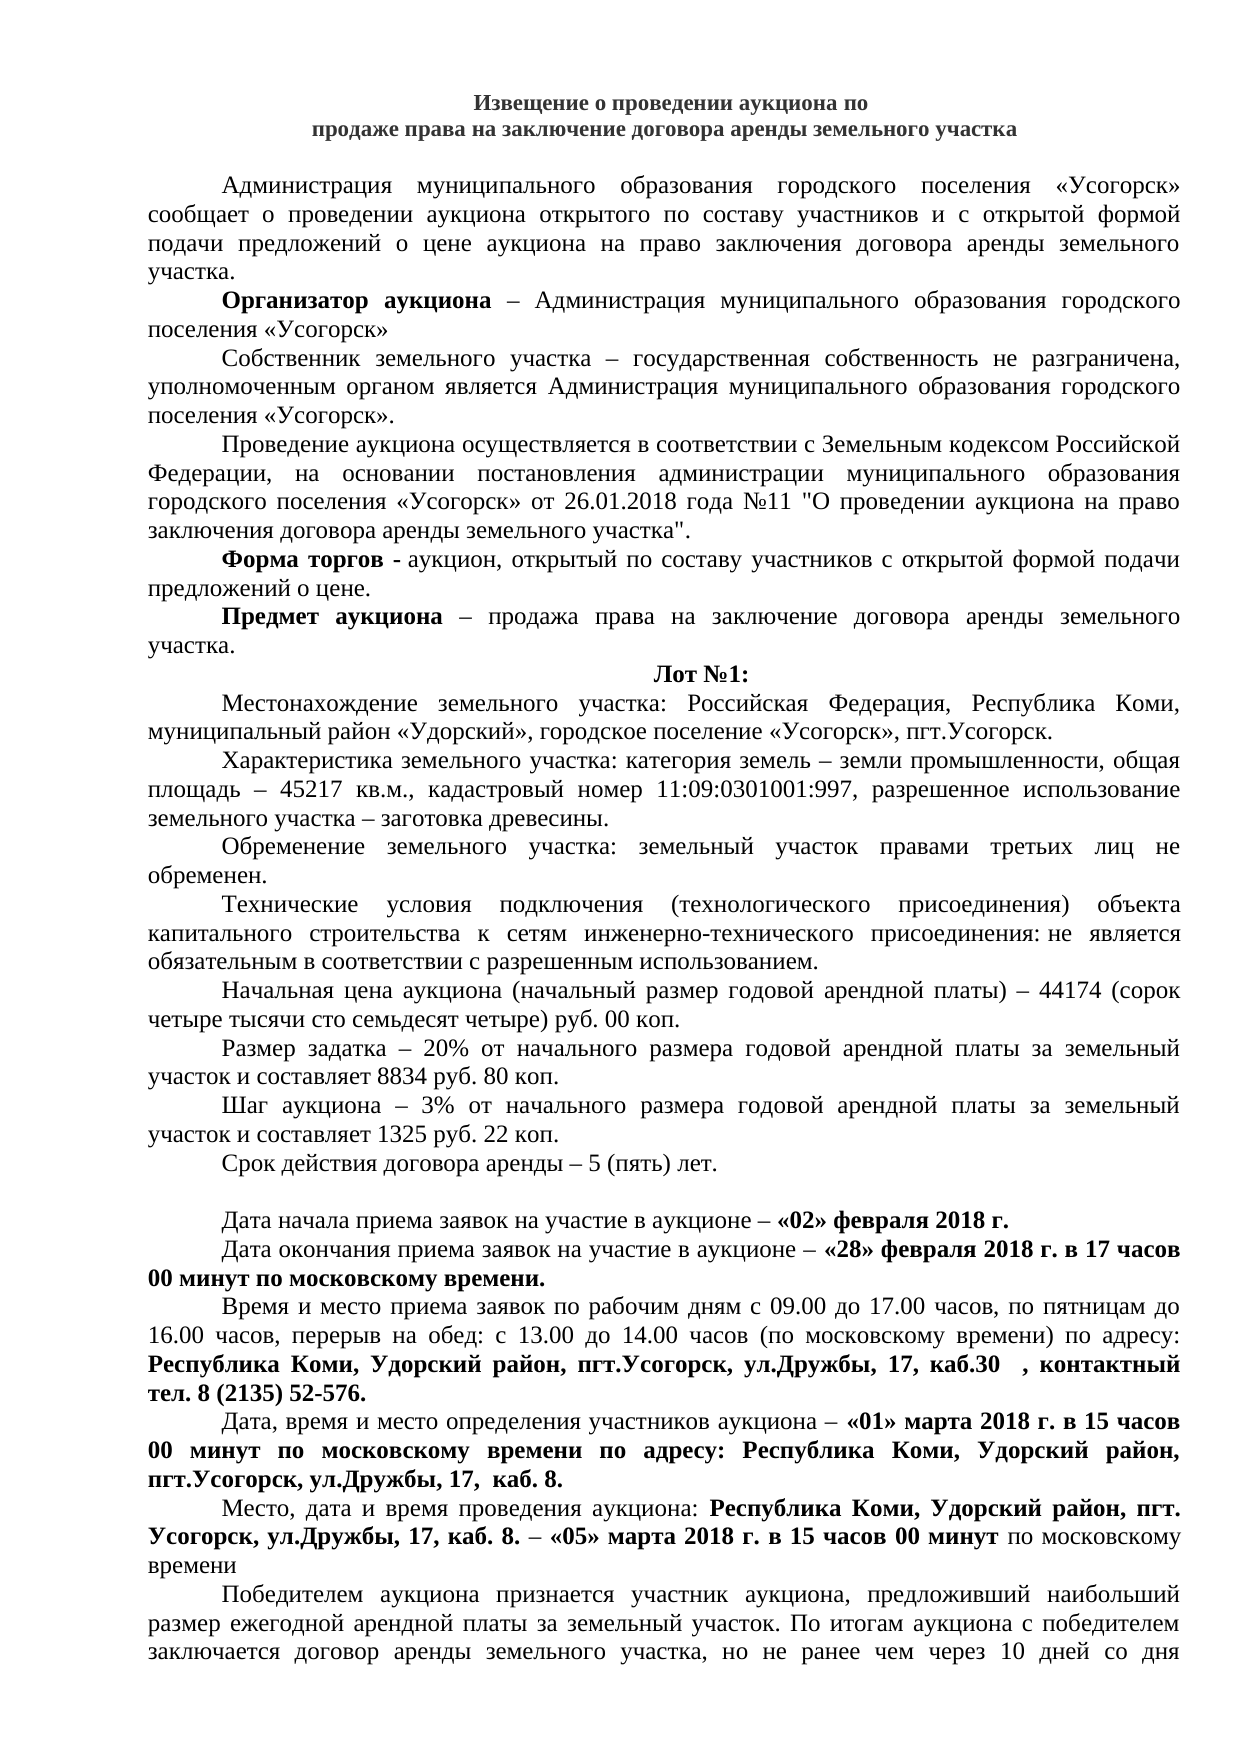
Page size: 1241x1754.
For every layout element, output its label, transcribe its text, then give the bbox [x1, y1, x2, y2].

text Администрация муниципального образования городского поселения «Усогорск» сообщает о проведении аукциона открытого по составу участников и с открытой формой подачи предложений о цене аукциона на право заключения договора аренды земельного участка. [148, 170, 1181, 285]
text Форма торгов - аукцион, открытый по составу участников с открытой формой подачи предложений о цене. [148, 544, 1181, 601]
text Характеристика земельного участка: категория земель – земли промышленности, общая площадь – 45217 кв.м., кадастровый номер 11:09:0301001:997, разрешенное использование земельного участка – заготовка древесины. [148, 745, 1181, 831]
text Предмет аукциона – продажа права на заключение договора аренды земельного участка. [148, 601, 1181, 659]
text Размер задатка – 20% от начального размера годовой арендной платы за земельный участок и составляет 8834 руб. 80 коп. [148, 1033, 1181, 1090]
text Дата начала приема заявок на участие в аукционе – «02» февраля 2018 г. [148, 1205, 1181, 1234]
text Срок действия договора аренды – 5 (пять) лет. [148, 1148, 1181, 1176]
text Местонахождение земельного участка: Российская Федерация, Республика Коми, муниципальный район «Удорский», городское поселение «Усогорск», пгт.Усогорск. [148, 688, 1181, 745]
text Технические условия подключения (технологического присоединения) объекта капитального строительства к сетям инженерно-технического присоединения: не является обязательным в соответствии с разрешенным использованием. [148, 889, 1181, 975]
text Организатор аукциона – Администрация муниципального образования городского поселения «Усогорск» [148, 285, 1181, 343]
text Время и место приема заявок по рабочим дням с 09.00 до 17.00 часов, по пятницам до 16.00 часов, перерыв на обед: с 13.00 до 14.00 часов (по московскому времени) по адресу: Республика Коми, Удорский район, пгт.Усогорск, ул.Дружбы, 17, каб.30 , контактный тел. 8 (2135) 52-576. [148, 1291, 1181, 1406]
text Место, дата и время проведения аукциона: Республика Коми, Удорский район, пгт. Усогорск, ул.Дружбы, 17, каб. 8. – «05» марта 2018 г. в 15 часов 00 минут по московскому времени [148, 1493, 1181, 1579]
text Извещение о проведении аукциона по продаже права на заключение договора аренды земельного участка [148, 89, 1181, 141]
text Лот №1: [148, 659, 1181, 688]
text Начальная цена аукциона (начальный размер годовой арендной платы) – 44174 (сорок четыре тысячи сто семьдесят четыре) руб. 00 коп. [148, 975, 1181, 1033]
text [148, 1579, 1181, 1665]
text Обременение земельного участка: земельный участок правами третьих лиц не обременен. [148, 831, 1181, 889]
text Дата окончания приема заявок на участие в аукционе – «28» февраля 2018 г. в 17 часов 00 минут по московскому времени. [148, 1234, 1181, 1291]
text Дата, время и место определения участников аукциона – «01» марта 2018 г. в 15 часов 00 минут по московскому времени по адресу: Республика Коми, Удорский район, пгт.Усогорск, ул.Дружбы, 17, каб. 8. [148, 1406, 1181, 1493]
text Собственник земельного участка – государственная собственность не разграничена, уполномоченным органом является Администрация муниципального образования городского поселения «Усогорск». [148, 343, 1181, 429]
text Проведение аукциона осуществляется в соответствии с Земельным кодексом Российской Федерации, на основании постановления администрации муниципального образования городского поселения «Усогорск» от 26.01.2018 года №11 "О проведении аукциона на право заключения договора аренды земельного участка". [148, 429, 1181, 544]
text Шаг аукциона – 3% от начального размера годовой арендной платы за земельный участок и составляет 1325 руб. 22 коп. [148, 1090, 1181, 1148]
